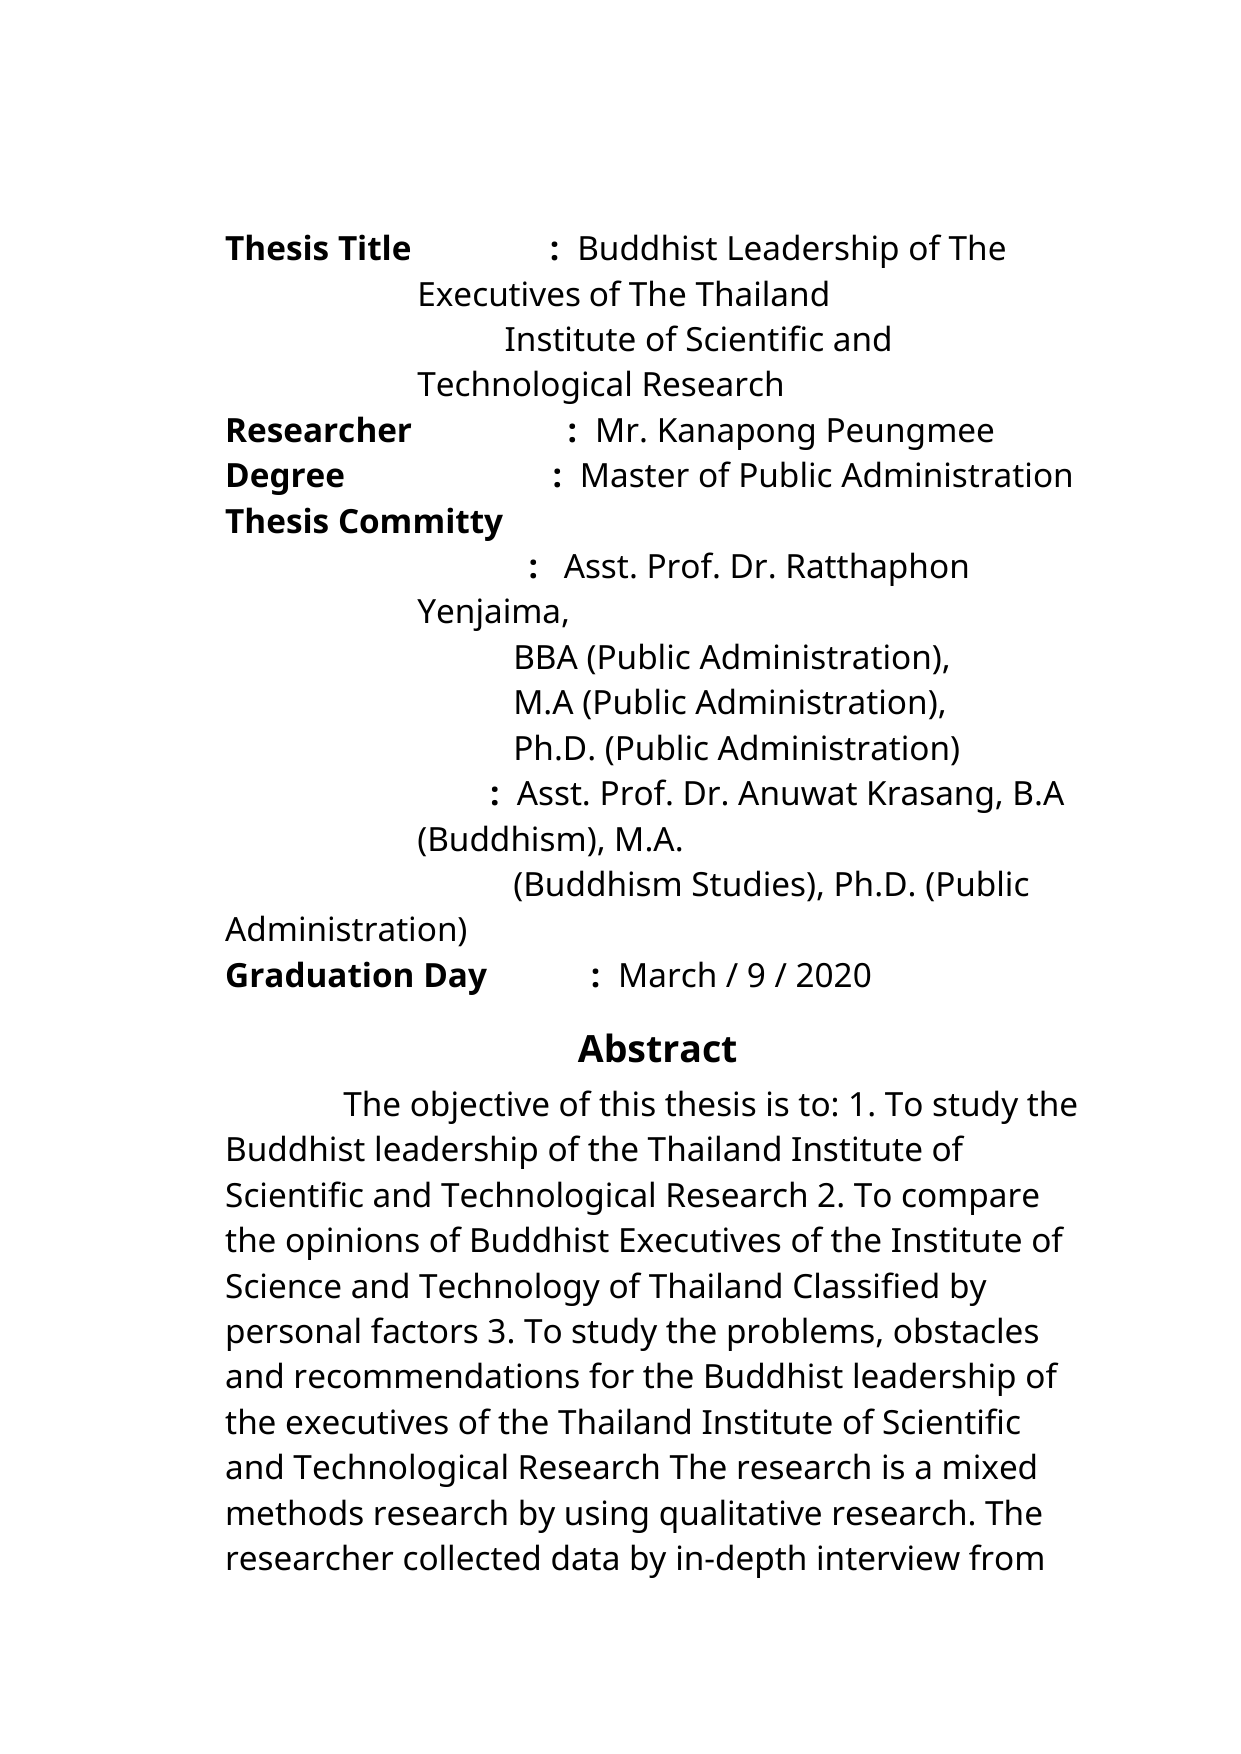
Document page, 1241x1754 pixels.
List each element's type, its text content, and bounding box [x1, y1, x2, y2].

text : Asst. Prof. Dr. Ratthaphon Yenjaima, [225, 543, 1090, 634]
text (Buddhism Studies), Ph.D. (Public Administration) [225, 861, 1090, 952]
text Ph.D. (Public Administration) [417, 724, 1090, 770]
text Researcher : Mr. Kanapong Peungmee [225, 407, 1090, 452]
text Abstract [225, 1022, 1090, 1073]
text : Asst. Prof. Dr. Anuwat Krasang, B.A (Buddhism), M.A. [417, 770, 1090, 861]
text Thesis Title : Buddhist Leadership of The Executives of The Thailand [225, 225, 1090, 316]
text Institute of Scientific and Technological Research [417, 316, 1090, 407]
text Graduation Day : March / 9 / 2020 [225, 952, 1090, 997]
text Thesis Committy [225, 497, 1090, 543]
text Degree : Master of Public Administration [225, 452, 1090, 497]
text BBA (Public Administration), [225, 634, 1090, 679]
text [225, 1081, 1090, 1580]
text M.A (Public Administration), [417, 679, 1090, 724]
